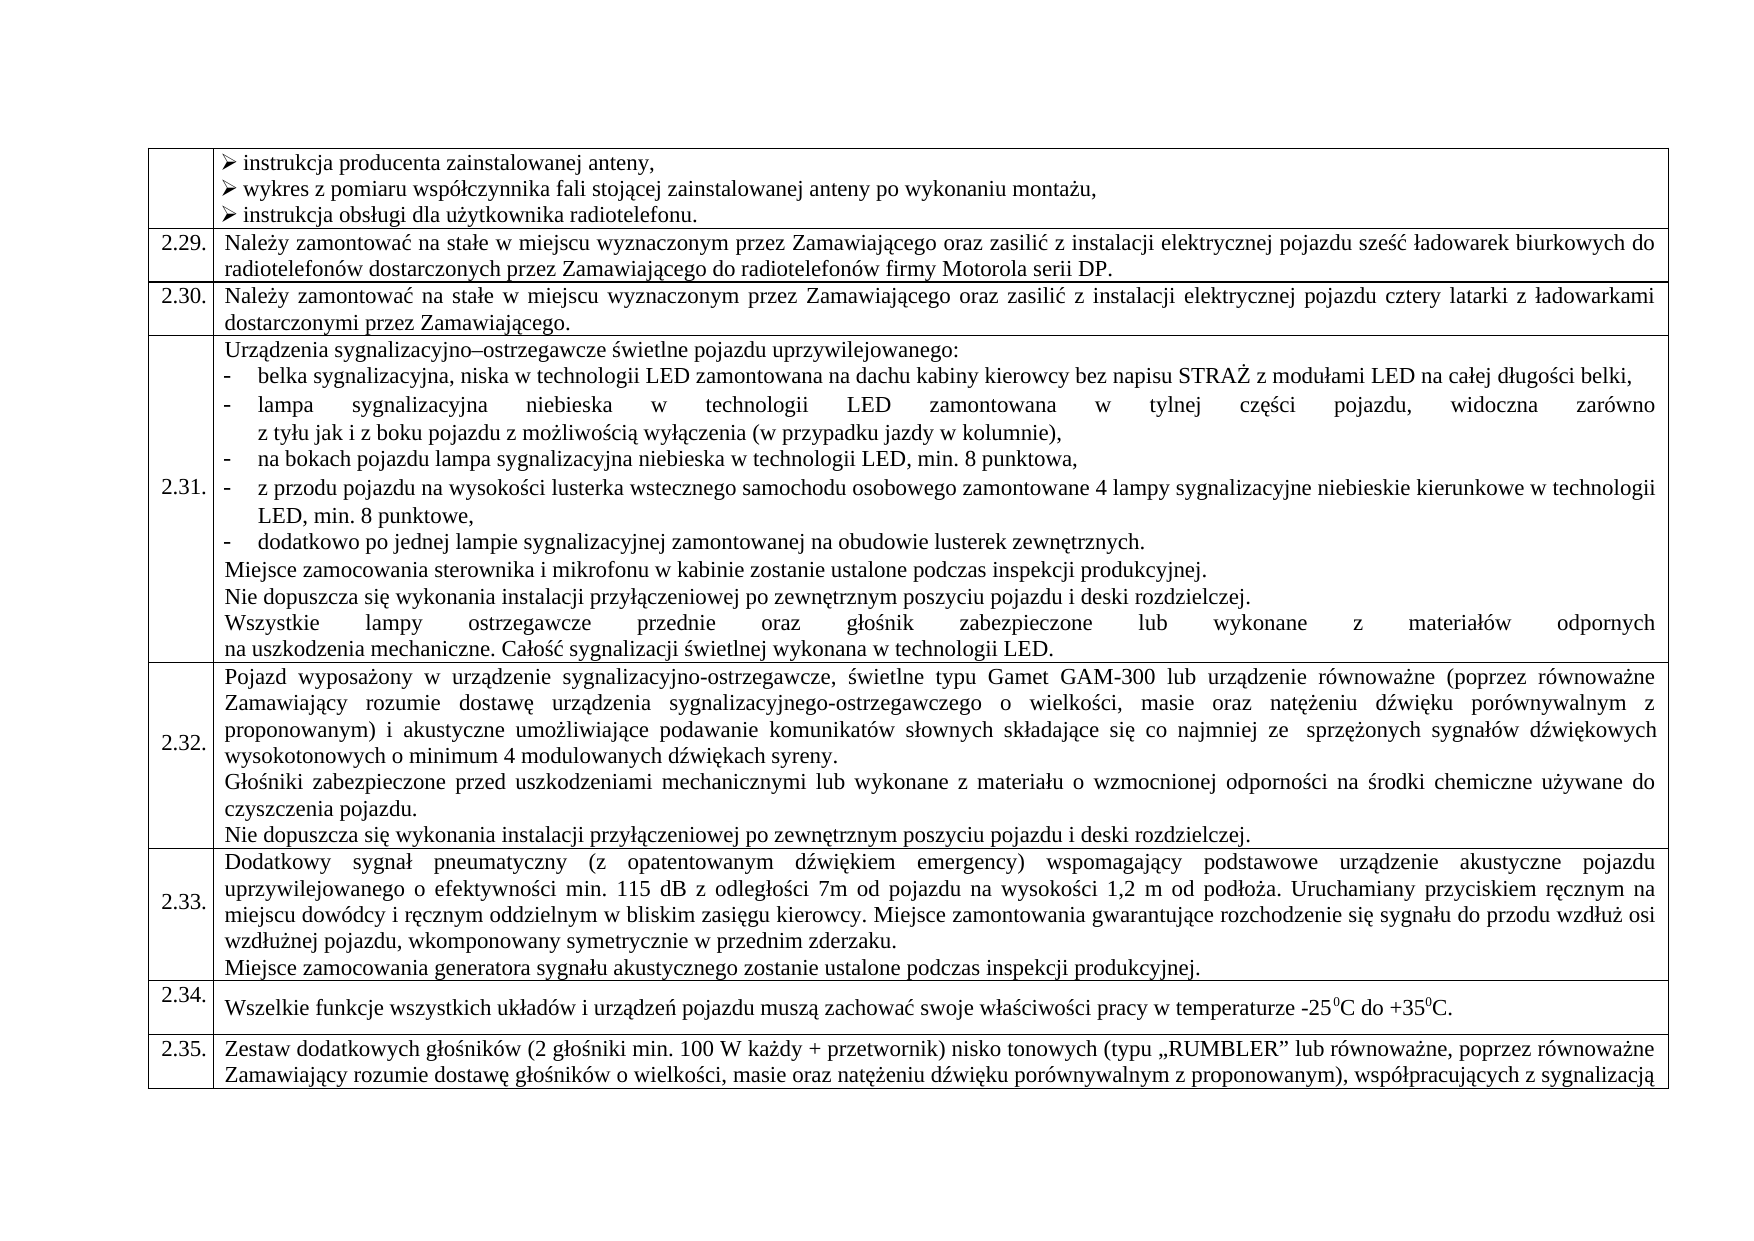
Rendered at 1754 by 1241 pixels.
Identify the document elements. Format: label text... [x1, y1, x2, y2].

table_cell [214, 1035, 1668, 1088]
table_cell [149, 981, 213, 1034]
table_cell [149, 283, 213, 335]
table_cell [214, 149, 1668, 228]
table_cell Należy zamontować na stałe w miejscu wyznaczonym przez Zamawiającego oraz zasilić z instalacji elektrycznej pojazdu cztery latarki z ładowarkami dostarczonymi przez Zamawiającego. [214, 283, 1668, 335]
table_cell [149, 1035, 213, 1088]
table_cell [149, 663, 213, 847]
table_cell Urządzenia sygnalizacyjno–ostrzegawcze świetlne pojazdu uprzywilejowanego: belka sygnalizacyjna, niska w technologii LED zamontowana na dachu kabiny kierowcy bez napisu STRAŻ z modułami LED na całej długości belki, lampa sygnalizacyjna niebieska w technologii LED zamontowana w tylnej części pojazdu, widoczna zarówno z tyłu jak i z boku pojazdu z możliwością wyłączenia (w przypadku jazdy w kolumnie), na bokach pojazdu lampa sygnalizacyjna niebieska w technologii LED, min. 8 punktowa, z przodu pojazdu na wysokości lusterka wstecznego samochodu osobowego zamontowane 4 lampy sygnalizacyjne niebieskie kierunkowe w technologii LED, min. 8 punktowe, dodatkowo po jednej lampie sygnalizacyjnej zamontowanej na obudowie lusterek zewnętrznych. Miejsce zamocowania sterownika i mikrofonu w kabinie zostanie ustalone podczas inspekcji produkcyjnej. Nie dopuszcza się wykonania instalacji przyłączeniowej po zewnętrznym poszyciu pojazdu i deski rozdzielczej. Wszystkie lampy ostrzegawcze przednie oraz głośnik zabezpieczone lub wykonane z materiałów odpornych na uszkodzenia mechaniczne. Całość sygnalizacji świetlnej wykonana w technologii LED. [214, 336, 1668, 662]
table_cell Pojazd wyposażony w urządzenie sygnalizacyjno-ostrzegawcze, świetlne typu Gamet GAM-300 lub urządzenie równoważne (poprzez równoważne Zamawiający rozumie dostawę urządzenia sygnalizacyjnego-ostrzegawczego o wielkości, masie oraz natężeniu dźwięku porównywalnym z proponowanym) i akustyczne umożliwiające podawanie komunikatów słownych składające się co najmniej ze sprzężonych sygnałów dźwiękowych wysokotonowych o minimum 4 modulowanych dźwiękach syreny. Głośniki zabezpieczone przed uszkodzeniami mechanicznymi lub wykonane z materiału o wzmocnionej odporności na środki chemiczne używane do czyszczenia pojazdu. Nie dopuszcza się wykonania instalacji przyłączeniowej po zewnętrznym poszyciu pojazdu i deski rozdzielczej. [214, 663, 1668, 847]
table_cell [149, 149, 213, 228]
table_cell [149, 336, 213, 662]
table_cell [149, 849, 213, 980]
table_cell [149, 229, 213, 281]
table_cell Wszelkie funkcje wszystkich układów i urządzeń pojazdu muszą zachować swoje właściwości pracy w temperaturze -250C do +350C. [214, 981, 1668, 1034]
table_cell Dodatkowy sygnał pneumatyczny (z opatentowanym dźwiękiem emergency) wspomagający podstawowe urządzenie akustyczne pojazdu uprzywilejowanego o efektywności min. 115 dB z odległości 7m od pojazdu na wysokości 1,2 m od podłoża. Uruchamiany przyciskiem ręcznym na miejscu dowódcy i ręcznym oddzielnym w bliskim zasięgu kierowcy. Miejsce zamontowania gwarantujące rozchodzenie się sygnału do przodu wzdłuż osi wzdłużnej pojazdu, wkomponowany symetrycznie w przednim zderzaku. Miejsce zamocowania generatora sygnału akustycznego zostanie ustalone podczas inspekcji produkcyjnej. [214, 849, 1668, 980]
table_cell Należy zamontować na stałe w miejscu wyznaczonym przez Zamawiającego oraz zasilić z instalacji elektrycznej pojazdu sześć ładowarek biurkowych do radiotelefonów dostarczonych przez Zamawiającego do radiotelefonów firmy Motorola serii DP. [214, 229, 1668, 281]
